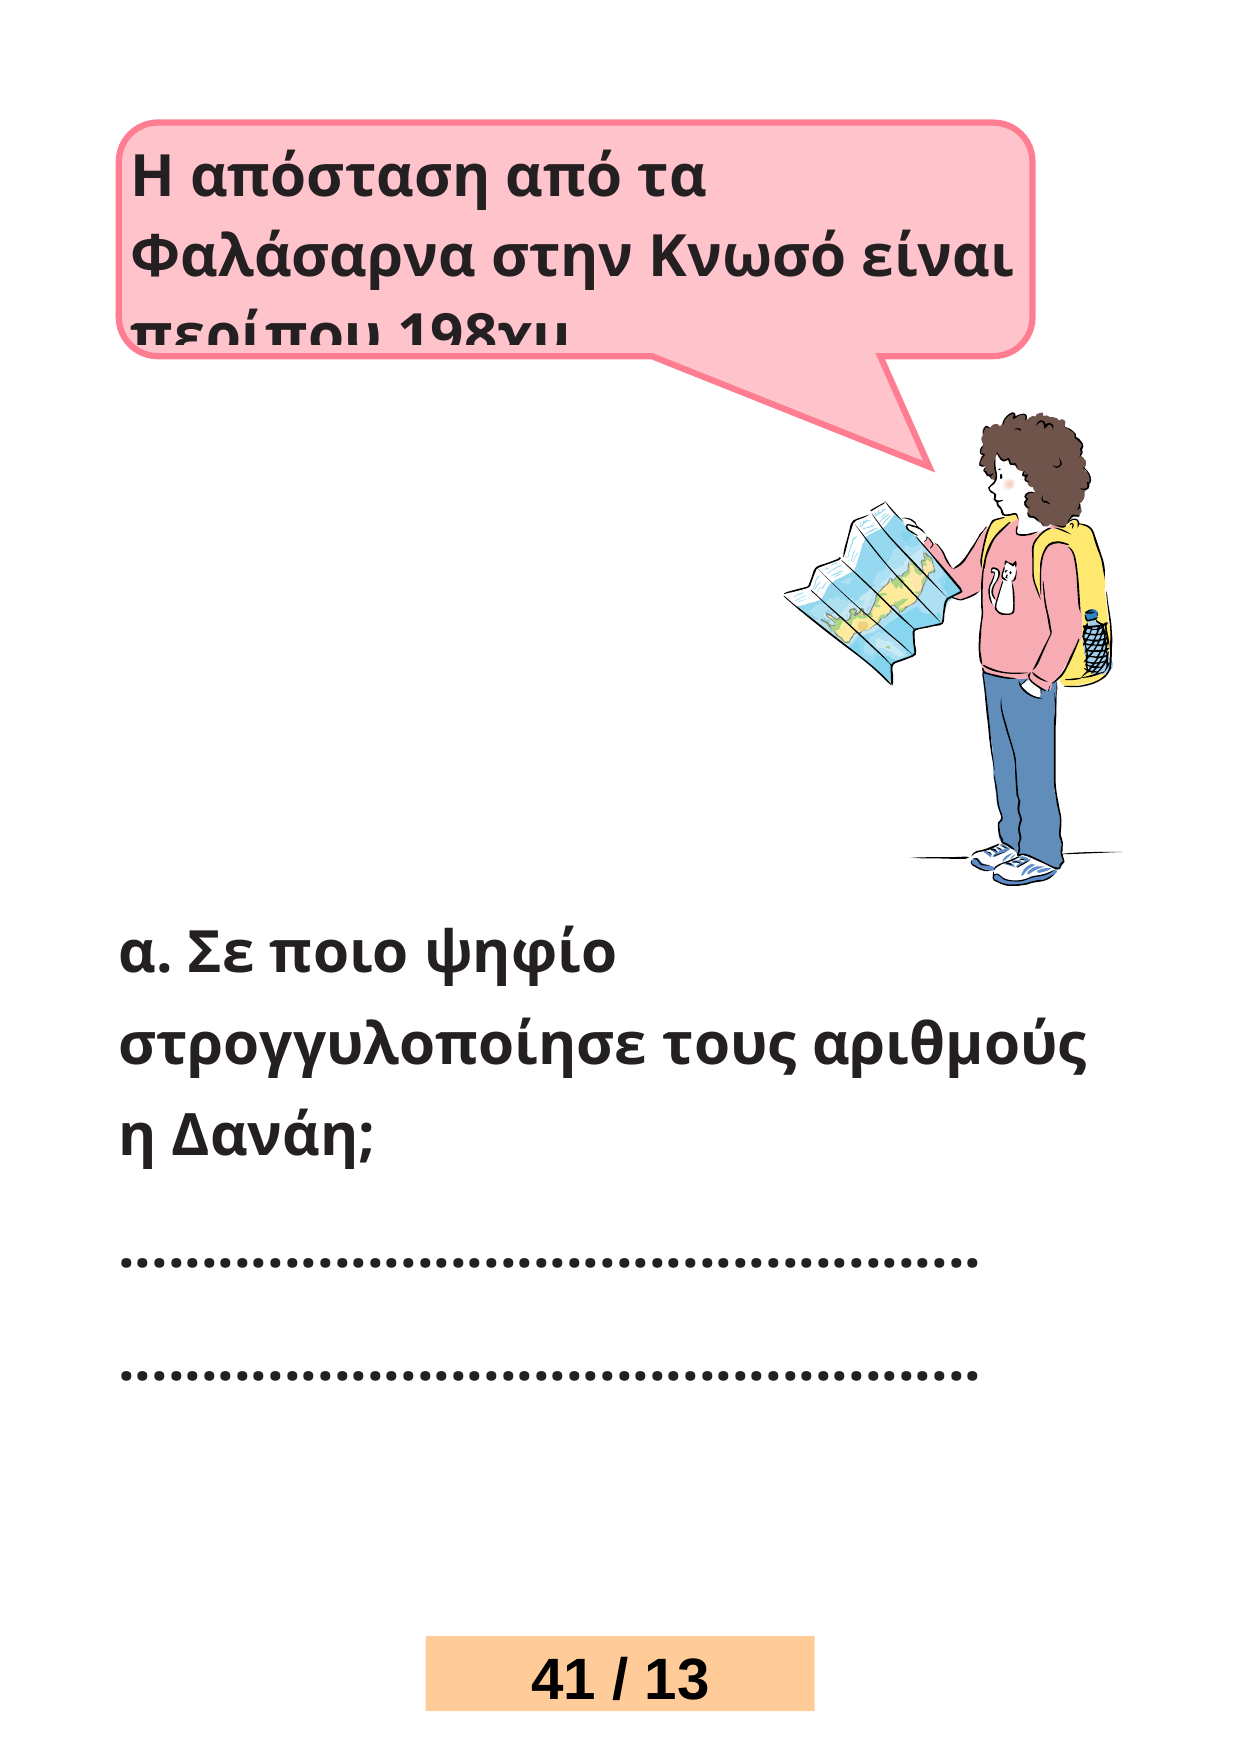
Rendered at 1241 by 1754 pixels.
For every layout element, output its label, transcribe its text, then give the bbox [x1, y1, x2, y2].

text .................................................... [118, 1318, 1122, 1397]
text α. Σε ποιο ψηφίο στρογγυλοποίησε τους αριθμούς η Δανάη; [118, 911, 1122, 1173]
text .................................................... [118, 1205, 1122, 1285]
